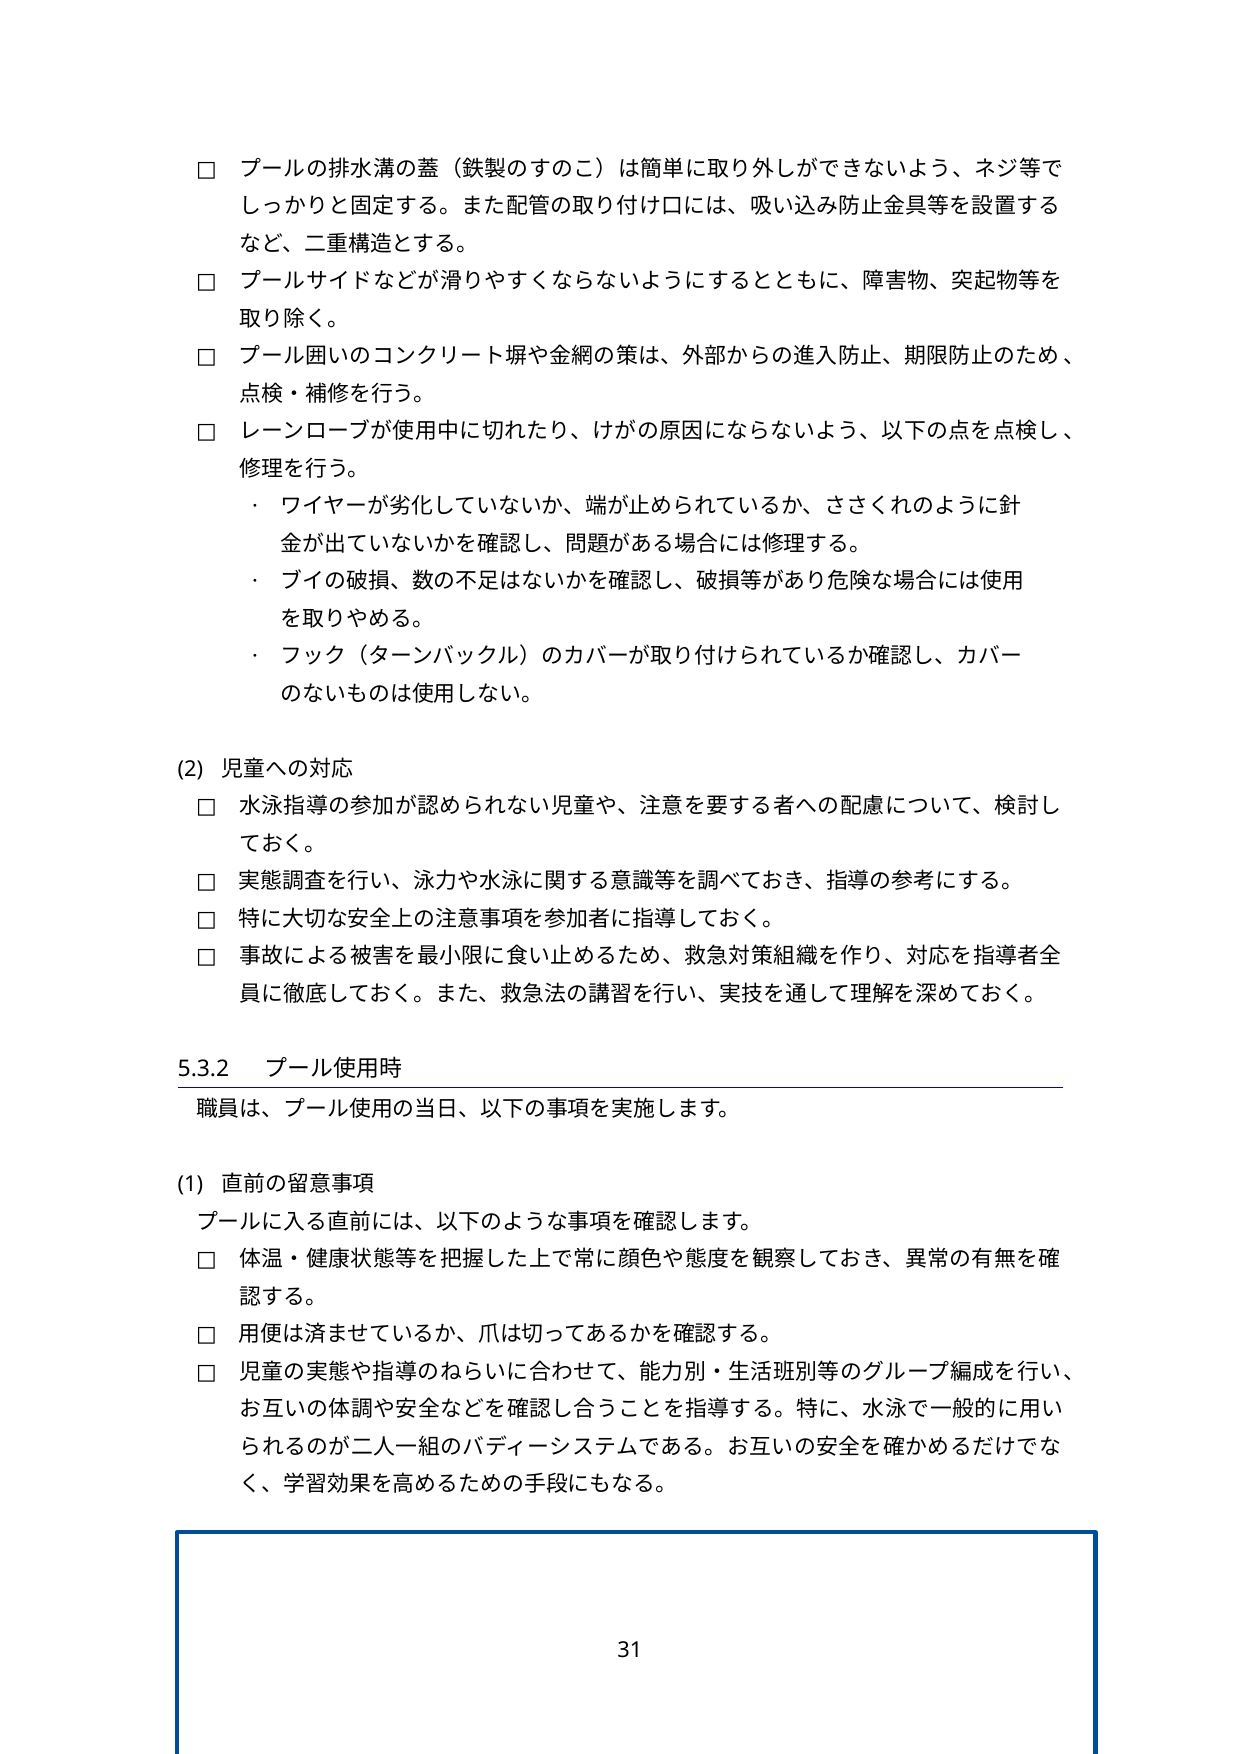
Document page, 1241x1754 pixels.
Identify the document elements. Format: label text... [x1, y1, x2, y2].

text □ 用便は済ませているか、爪は切ってあるかを確認する。 [177, 1313, 1063, 1351]
subtitle 児童への対応 [177, 748, 1063, 785]
text 職員は、プール使用の当日、以下の事項を実施します。 [177, 1088, 1063, 1126]
subtitle プール使用時 [177, 1048, 1063, 1088]
text □ レーンローブが使用中に切れたり、けがの原因にならないよう、以下の点を点検し、修理を行う。 [196, 410, 1063, 485]
text □ 事故による被害を最小限に食い止めるため、救急対策組織を作り、対応を指導者全員に徹底しておく。また、救急法の講習を行い、実技を通して理解を深めておく。 [196, 935, 1063, 1010]
text □ プールサイドなどが滑りやすくならないようにするとともに、障害物、突起物等を取り除く。 [196, 260, 1063, 335]
text □ 特に大切な安全上の注意事項を参加者に指導しておく。 [196, 898, 1063, 935]
text □ 児童の実態や指導のねらいに合わせて、能力別・生活班別等のグループ編成を行い、お互いの体調や安全などを確認し合うことを指導する。特に、水泳で一般的に用いられるのが二人一組のバディーシステムである。お互いの安全を確かめるだけでなく、学習効果を高めるための手段にもなる。 [196, 1351, 1063, 1501]
list ワイヤーが劣化していないか、端が止められているか、ささくれのように針金が出ていないかを確認し、問題がある場合には修理する。 [251, 485, 1041, 560]
text □ 体温・健康状態等を把握した上で常に顔色や態度を観察しておき、異常の有無を確認する。 [196, 1238, 1063, 1313]
text □ プールの排水溝の蓋（鉄製のすのこ）は簡単に取り外しができないよう、ネジ等でしっかりと固定する。また配管の取り付け口には、吸い込み防止金具等を設置するなど、二重構造とする。 [196, 148, 1063, 260]
subtitle 直前の留意事項 [177, 1163, 1063, 1201]
list フック（ターンバックル）のカバーが取り付けられているか確認し、カバーのないものは使用しない。 [251, 635, 1041, 710]
text □ プール囲いのコンクリート塀や金網の策は、外部からの進入防止、期限防止のため、点検・補修を行う。 [196, 335, 1063, 410]
list ブイの破損、数の不足はないかを確認し、破損等があり危険な場合には使用を取りやめる。 [251, 560, 1041, 635]
text プールに入る直前には、以下のような事項を確認します。 [177, 1201, 1063, 1238]
text □ 水泳指導の参加が認められない児童や、注意を要する者への配慮について、検討しておく。 [196, 785, 1063, 860]
text □ 実態調査を行い、泳力や水泳に関する意識等を調べておき、指導の参考にする。 [196, 860, 1063, 898]
